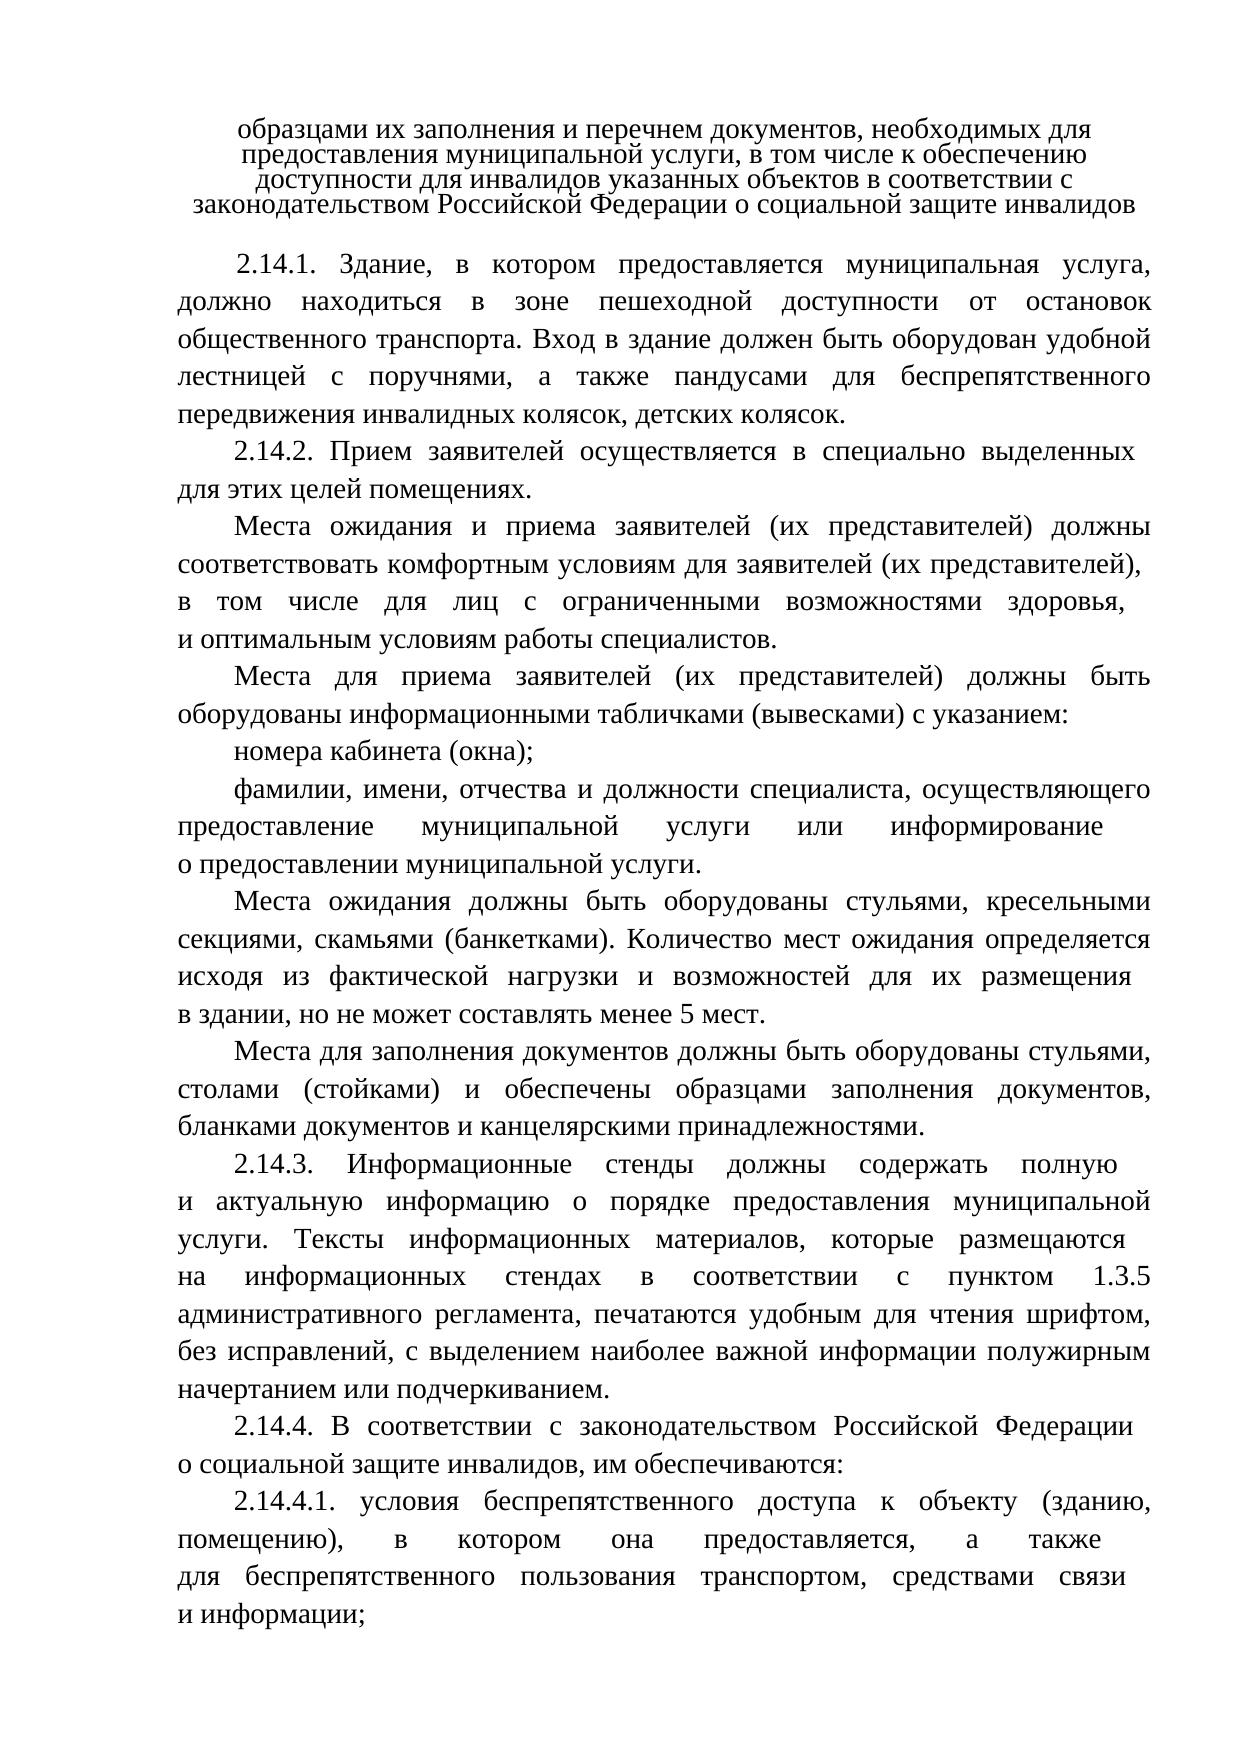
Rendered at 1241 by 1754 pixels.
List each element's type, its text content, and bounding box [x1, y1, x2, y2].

text 2.14.1. Здание, в котором предоставляется муниципальная услуга, должно находиться в зоне пешеходной доступности от остановок общественного транспорта. Вход в здание должен быть оборудован удобной лестницей с поручнями, а также пандусами для беспрепятственного передвижения инвалидных колясок, детских колясок. [177, 243, 1152, 431]
text фамилии, имени, отчества и должности специалиста, осуществляющего предоставление муниципальной услуги или информирование о предоставлении муниципальной услуги. [177, 768, 1152, 881]
text 2.14.2. Прием заявителей осуществляется в специально выделенных для этих целей помещениях. [177, 431, 1152, 506]
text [177, 118, 1152, 218]
text Места для заполнения документов должны быть оборудованы стульями, столами (стойками) и обеспечены образцами заполнения документов, бланками документов и канцелярскими принадлежностями. [177, 1031, 1152, 1143]
text 2.14.4.1. условия беспрепятственного доступа к объекту (зданию, помещению), в котором она предоставляется, а также для беспрепятственного пользования транспортом, средствами связи и информации; [177, 1481, 1152, 1631]
text Места для приема заявителей (их представителей) должны быть оборудованы информационными табличками (вывесками) с указанием: [177, 656, 1152, 731]
text 2.14.4. В соответствии с законодательством Российской Федерации о социальной защите инвалидов, им обеспечиваются: [177, 1406, 1152, 1481]
text Места ожидания должны быть оборудованы стульями, кресельными секциями, скамьями (банкетками). Количество мест ожидания определяется исходя из фактической нагрузки и возможностей для их размещения в здании, но не может составлять менее 5 мест. [177, 881, 1152, 1031]
text Места ожидания и приема заявителей (их представителей) должны соответствовать комфортным условиям для заявителей (их представителей), в том числе для лиц с ограниченными возможностями здоровья, и оптимальным условиям работы специалистов. [177, 506, 1152, 656]
text номера кабинета (окна); [177, 731, 1152, 768]
text 2.14.3. Информационные стенды должны содержать полную и актуальную информацию о порядке предоставления муниципальной услуги. Тексты информационных материалов, которые размещаются на информационных стендах в соответствии с пунктом 1.3.5 административного регламента, печатаются удобным для чтения шрифтом, без исправлений, с выделением наиболее важной информации полужирным начертанием или подчеркиванием. [177, 1143, 1152, 1406]
